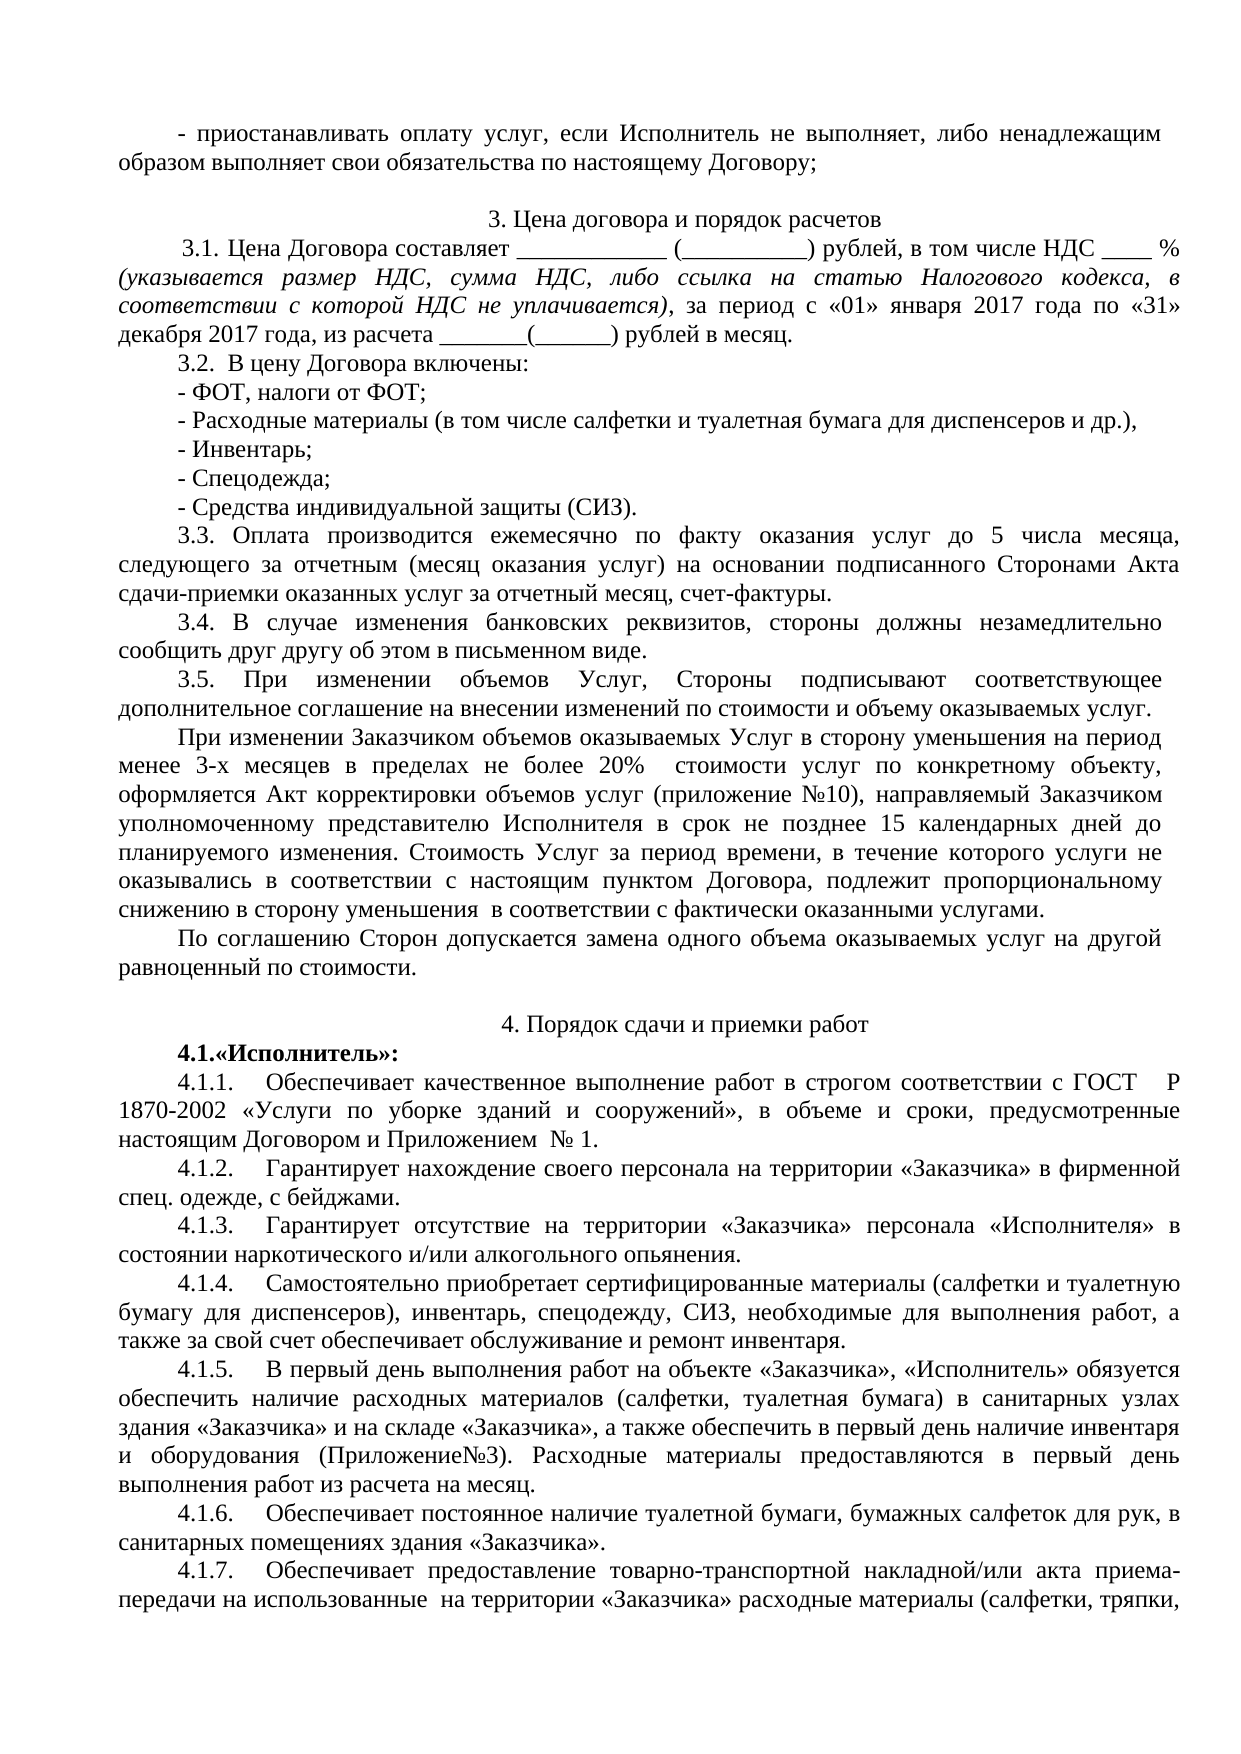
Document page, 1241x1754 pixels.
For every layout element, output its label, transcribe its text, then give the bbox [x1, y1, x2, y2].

text 3.1. Цена Договора составляет ____________ (__________) рублей, в том числе НДС ____ % (указывается размер НДС, сумма НДС, либо ссылка на статью Налогового кодекса, в соответствии с которой НДС не уплачивается), за период с «01» января 2017 года по «31» декабря 2017 года, из расчета _______(______) рублей в месяц. [118, 233, 1181, 348]
list В первый день выполнения работ на объекте «Заказчика», «Исполнитель» обязуется обеспечить наличие расходных материалов (салфетки, туалетная бумага) в санитарных узлах здания «Заказчика» и на складе «Заказчика», а также обеспечить в первый день наличие инвентаря и оборудования (Приложение№3). Расходные материалы предоставляются в первый день выполнения работ из расчета на месяц. [118, 1354, 1181, 1498]
list Обеспечивает постоянное наличие туалетной бумаги, бумажных салфеток для рук, в санитарных помещениях здания «Заказчика». [118, 1498, 1181, 1556]
text 4.1.«Исполнитель»: [118, 1038, 1181, 1067]
text 3.2. В цену Договора включены: [118, 348, 1181, 377]
list Гарантирует отсутствие на территории «Заказчика» персонала «Исполнителя» в состоянии наркотического и/или алкогольного опьянения. [118, 1211, 1181, 1268]
text - Инвентарь; [118, 434, 1181, 463]
text По соглашению Сторон допускается замена одного объема оказываемых услуг на другой равноценный по стоимости. [118, 923, 1163, 981]
text При изменении Заказчиком объемов оказываемых Услуг в сторону уменьшения на период менее 3-х месяцев в пределах не более 20% стоимости услуг по конкретному объекту, оформляется Акт корректировки объемов услуг (приложение №10), направляемый Заказчиком уполномоченному представителю Исполнителя в срок не позднее 15 календарных дней до планируемого изменения. Стоимость Услуг за период времени, в течение которого услуги не оказывались в соответствии с настоящим пунктом Договора, подлежит пропорциональному снижению в сторону уменьшения в соответствии с фактически оказанными услугами. [118, 722, 1163, 923]
list Обеспечивает качественное выполнение работ в строгом соответствии с ГОСТ Р 1870-2002 «Услуги по уборке зданий и сооружений», в объеме и сроки, предусмотренные настоящим Договором и Приложением № 1. [118, 1067, 1181, 1153]
list Гарантирует нахождение своего персонала на территории «Заказчика» в фирменной спец. одежде, с бейджами. [118, 1153, 1181, 1211]
text - Спецодежда; [118, 463, 1181, 492]
text - приостанавливать оплату услуг, если Исполнитель не выполняет, либо ненадлежащим образом выполняет свои обязательства по настоящему Договору; [118, 118, 1163, 176]
text 3.5. При изменении объемов Услуг, Стороны подписывают соответствующее дополнительное соглашение на внесении изменений по стоимости и объему оказываемых услуг. [118, 664, 1163, 722]
text 4. Порядок сдачи и приемки работ [118, 1009, 1163, 1038]
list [118, 1556, 1181, 1613]
text - Средства индивидуальной защиты (СИЗ). [118, 492, 1181, 521]
text 3.4. В случае изменения банковских реквизитов, стороны должны незамедлительно сообщить друг другу об этом в письменном виде. [118, 607, 1163, 664]
text - Расходные материалы (в том числе салфетки и туалетная бумага для диспенсеров и др.), [118, 406, 1181, 434]
text 3.3. Оплата производится ежемесячно по факту оказания услуг до 5 числа месяца, следующего за отчетным (месяц оказания услуг) на основании подписанного Сторонами Акта сдачи-приемки оказанных услуг за отчетный месяц, счет-фактуры. [118, 521, 1181, 607]
text 3. Цена договора и порядок расчетов [118, 204, 1163, 233]
list Самостоятельно приобретает сертифицированные материалы (салфетки и туалетную бумагу для диспенсеров), инвентарь, спецодежду, СИЗ, необходимые для выполнения работ, а также за свой счет обеспечивает обслуживание и ремонт инвентаря. [118, 1268, 1181, 1354]
text - ФОТ, налоги от ФОТ; [118, 377, 1181, 406]
